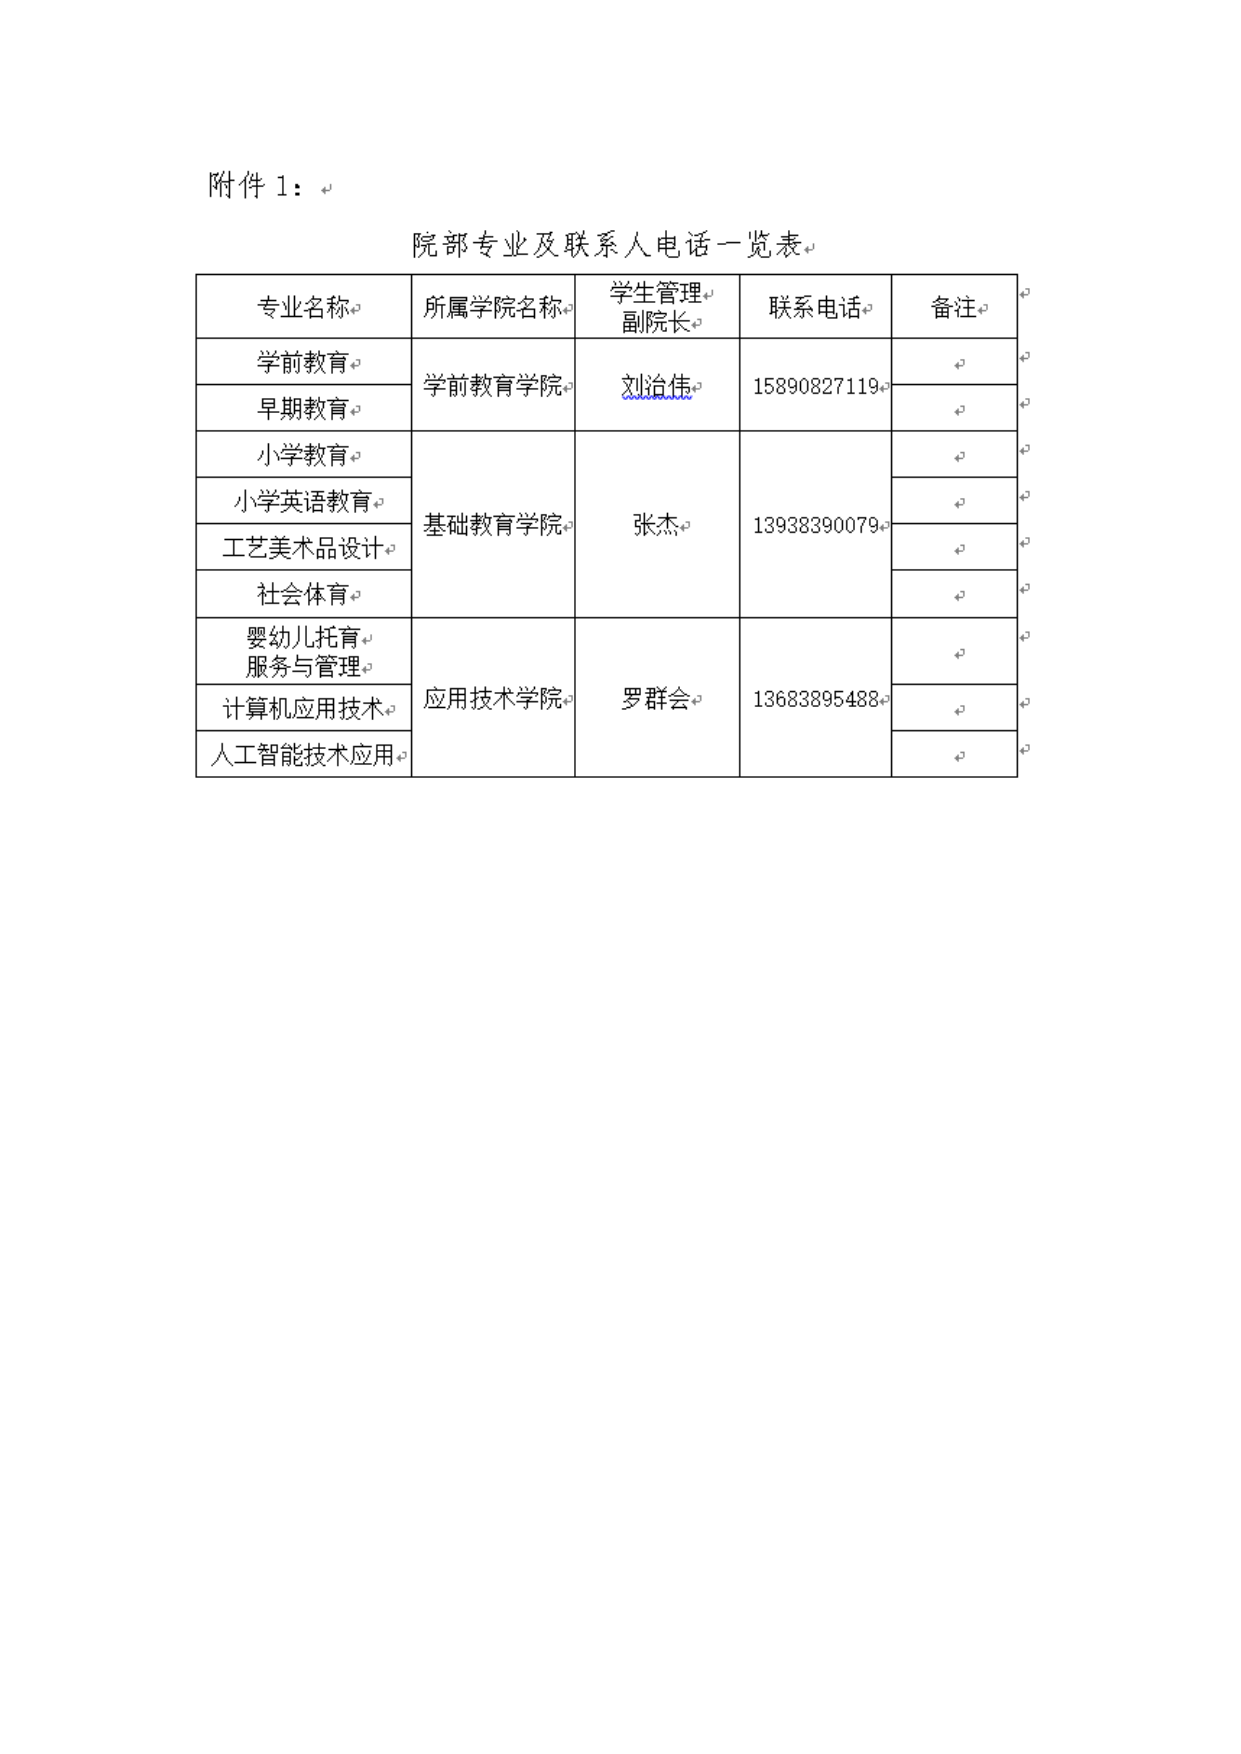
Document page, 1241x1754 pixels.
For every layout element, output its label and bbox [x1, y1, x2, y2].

picture [187, 162, 1053, 791]
